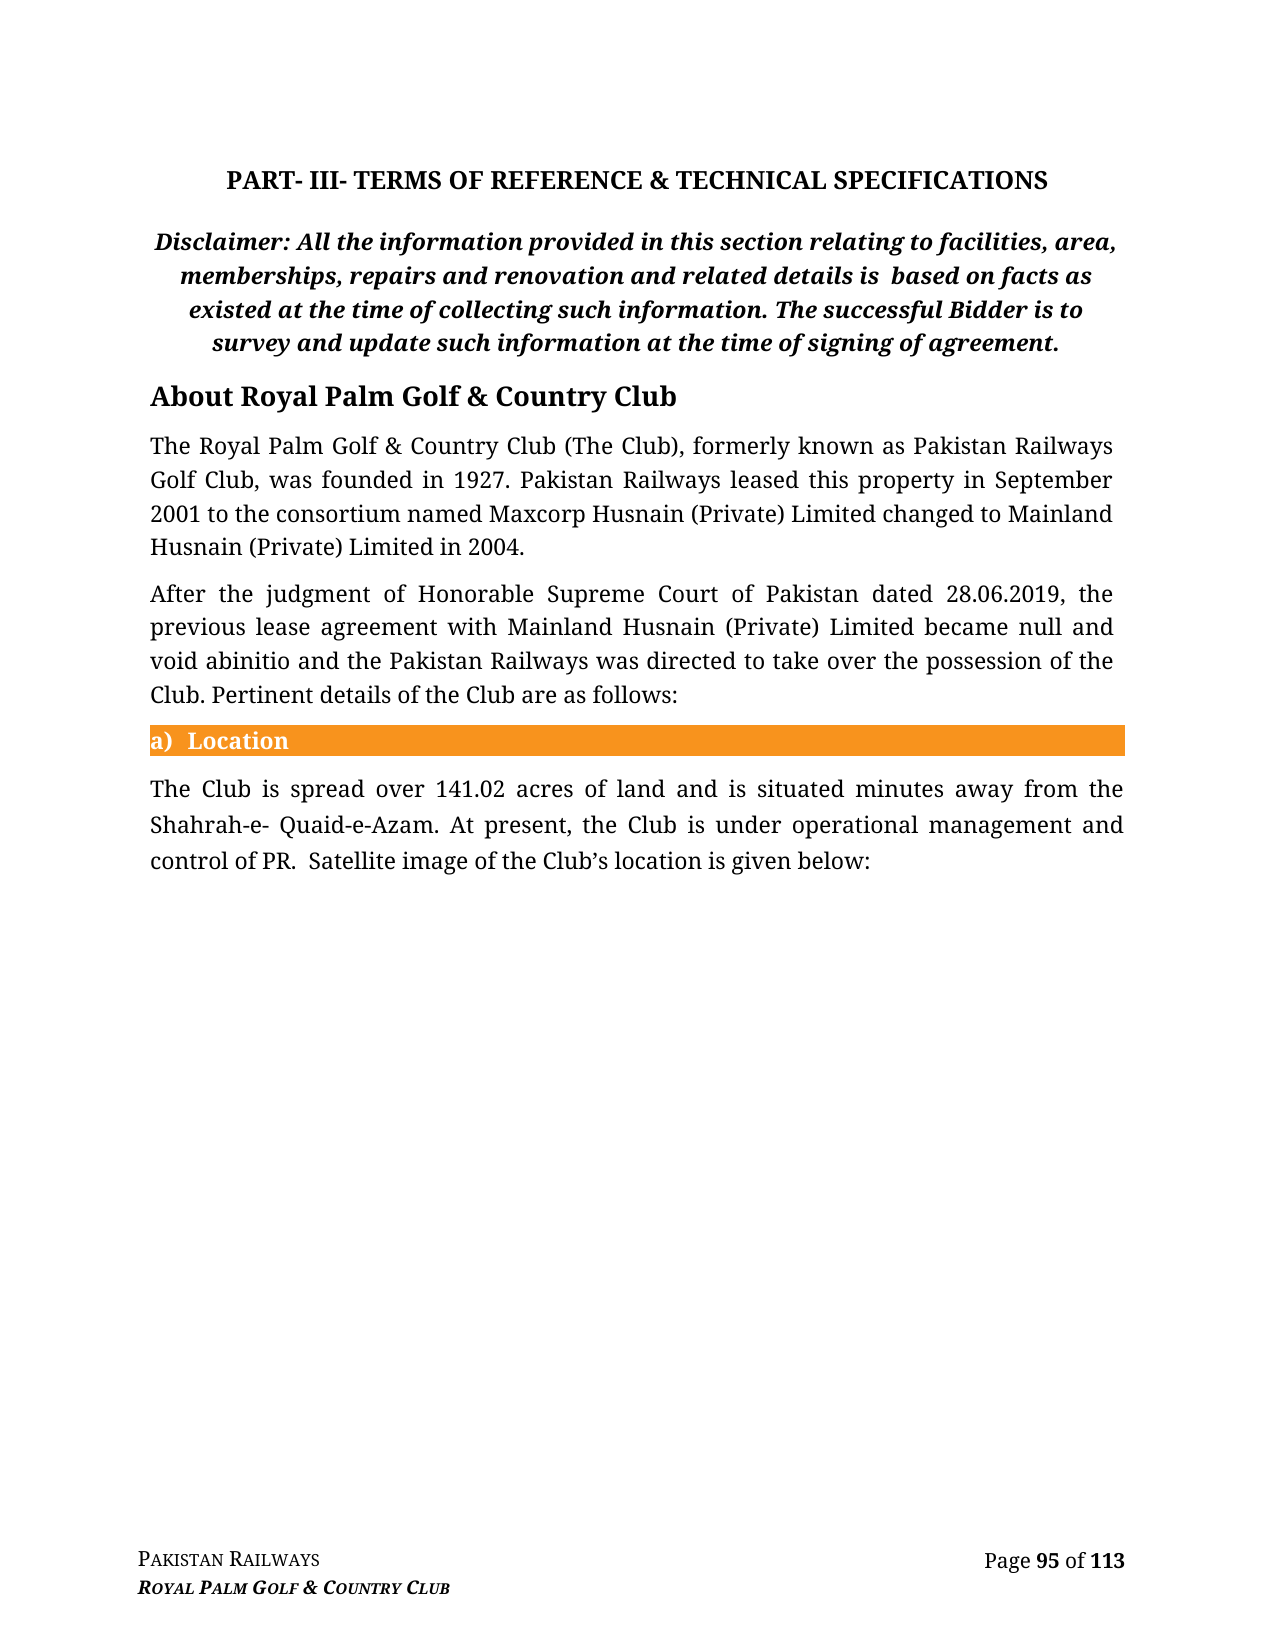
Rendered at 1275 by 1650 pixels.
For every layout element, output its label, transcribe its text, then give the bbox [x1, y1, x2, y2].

text The Royal Palm Golf & Country Club (The Club), formerly known as Pakistan Railways Golf Club, was founded in 1927. Pakistan Railways leased this property in September 2001 to the consortium named Maxcorp Husnain (Private) Limited changed to Mainland Husnain (Private) Limited in 2004. [150, 430, 1115, 562]
subtitle About Royal Palm Golf & Country Club [150, 378, 1125, 414]
text Disclaimer: All the information provided in this section relating to facilities, area, memberships, repairs and renovation and related details is based on facts as existed at the time of collecting such information. The successful Bidder is to survey and update such information at the time of signing of agreement. [150, 226, 1125, 358]
list Location [150, 725, 1125, 756]
subtitle PART- III- TERMS OF REFERENCE & TECHNICAL SPECIFICATIONS [150, 162, 1125, 197]
text After the judgment of Honorable Supreme Court of Pakistan dated 28.06.2019, the previous lease agreement with Mainland Husnain (Private) Limited became null and void abinitio and the Pakistan Railways was directed to take over the possession of the Club. Pertinent details of the Club are as follows: [150, 577, 1115, 710]
text The Club is spread over 141.02 acres of land and is situated minutes away from the Shahrah-e- Quaid-e-Azam. At present, the Club is under operational management and control of PR. Satellite image of the Club’s location is given below: [150, 773, 1125, 877]
